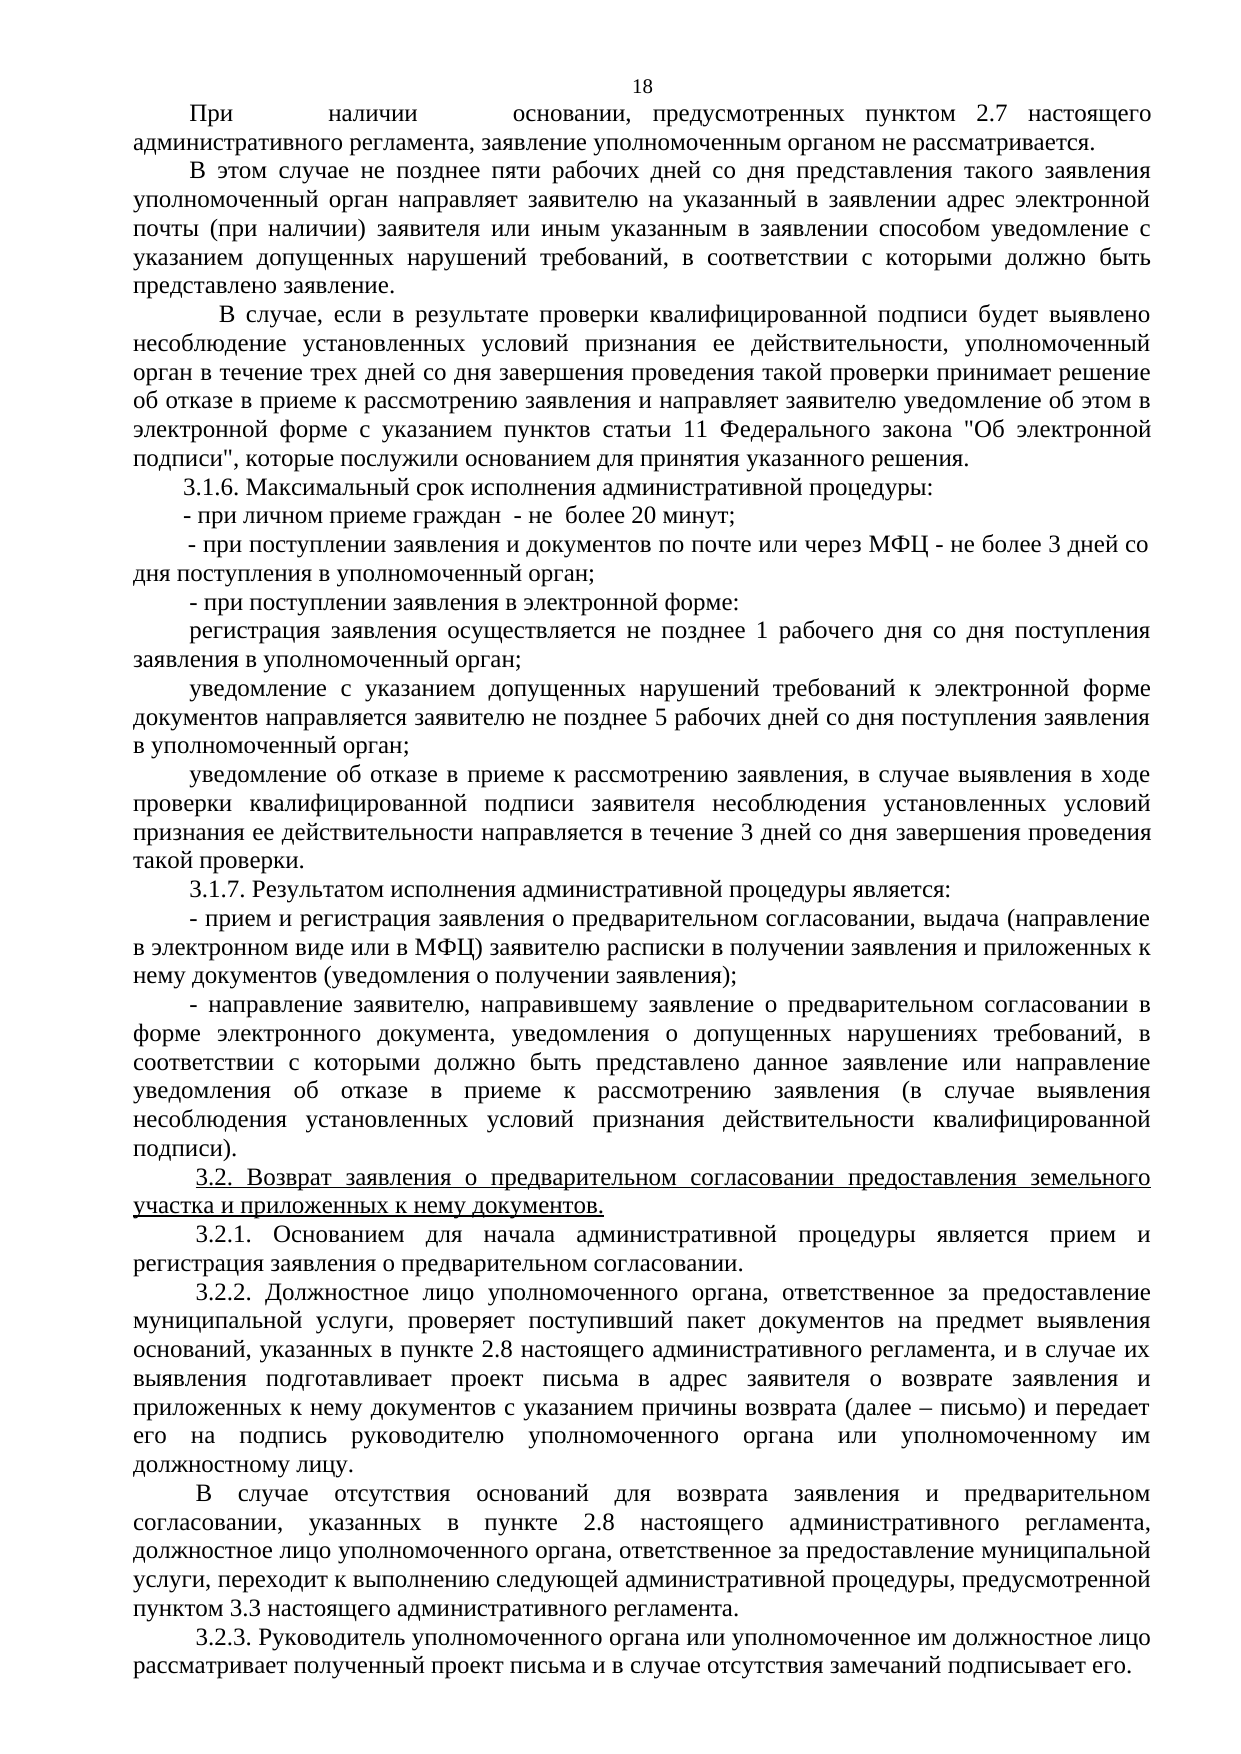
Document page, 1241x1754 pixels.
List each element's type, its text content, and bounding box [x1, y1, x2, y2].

text - прием и регистрация заявления о предварительном согласовании, выдача (направление в электронном виде или в МФЦ) заявителю расписки в получении заявления и приложенных к нему документов (уведомления о получении заявления); [133, 903, 1152, 989]
text 3.2.3. Руководитель уполномоченного органа или уполномоченное им должностное лицо рассматривает полученный проект письма и в случае отсутствия замечаний подписывает его. [133, 1622, 1152, 1679]
text регистрация заявления осуществляется не позднее 1 рабочего дня со дня поступления заявления в уполномоченный орган; [133, 615, 1152, 673]
text - при поступлении заявления и документов по почте или через МФЦ - не более 3 дней со дня поступления в уполномоченный орган; [133, 529, 1152, 587]
text уведомление об отказе в приеме к рассмотрению заявления, в случае выявления в ходе проверки квалифицированной подписи заявителя несоблюдения установленных условий признания ее действительности направляется в течение 3 дней со дня завершения проведения такой проверки. [133, 759, 1152, 874]
text В случае, если в результате проверки квалифицированной подписи будет выявлено несоблюдение установленных условий признания ее действительности, уполномоченный орган в течение трех дней со дня завершения проведения такой проверки принимает решение об отказе в приеме к рассмотрению заявления и направляет заявителю уведомление об этом в электронной форме с указанием пунктов статьи 11 Федерального закона "Об электронной подписи", которые послужили основанием для принятия указанного решения. [133, 299, 1152, 472]
text уведомление с указанием допущенных нарушений требований к электронной форме документов направляется заявителю не позднее 5 рабочих дней со дня поступления заявления в уполномоченный орган; [133, 673, 1152, 759]
text 3.1.7. Результатом исполнения административной процедуры является: [133, 874, 1152, 903]
text 3.1.6. Максимальный срок исполнения административной процедуры: [133, 472, 1152, 500]
text В этом случае не позднее пяти рабочих дней со дня представления такого заявления уполномоченный орган направляет заявителю на указанный в заявлении адрес электронной почты (при наличии) заявителя или иным указанным в заявлении способом уведомление с указанием допущенных нарушений требований, в соответствии с которыми должно быть представлено заявление. [133, 155, 1152, 299]
text - при личном приеме граждан - не более 20 минут; [133, 500, 1152, 529]
text При наличии основании, предусмотренных пунктом 2.7 настоящего административного регламента, заявление уполномоченным органом не рассматривается. [133, 98, 1152, 155]
text 3.2.1. Основанием для начала административной процедуры является прием и регистрация заявления о предварительном согласовании. [133, 1219, 1152, 1277]
text В случае отсутствия оснований для возврата заявления и предварительном согласовании, указанных в пункте 2.8 настоящего административного регламента, должностное лицо уполномоченного органа, ответственное за предоставление муниципальной услуги, переходит к выполнению следующей административной процедуры, предусмотренной пунктом 3.3 настоящего административного регламента. [133, 1478, 1152, 1622]
text 3.2. Возврат заявления о предварительном согласовании предоставления земельного участка и приложенных к нему документов. [133, 1162, 1152, 1219]
text - направление заявителю, направившему заявление о предварительном согласовании в форме электронного документа, уведомления о допущенных нарушениях требований, в соответствии с которыми должно быть представлено данное заявление или направление уведомления об отказе в приеме к рассмотрению заявления (в случае выявления несоблюдения установленных условий признания действительности квалифицированной подписи). [133, 989, 1152, 1162]
text - при поступлении заявления в электронной форме: [133, 587, 1152, 615]
text 3.2.2. Должностное лицо уполномоченного органа, ответственное за предоставление муниципальной услуги, проверяет поступивший пакет документов на предмет выявления оснований, указанных в пункте 2.8 настоящего административного регламента, и в случае их выявления подготавливает проект письма в адрес заявителя о возврате заявления и приложенных к нему документов с указанием причины возврата (далее – письмо) и передает его на подпись руководителю уполномоченного органа или уполномоченному им должностному лицу. [133, 1277, 1152, 1478]
